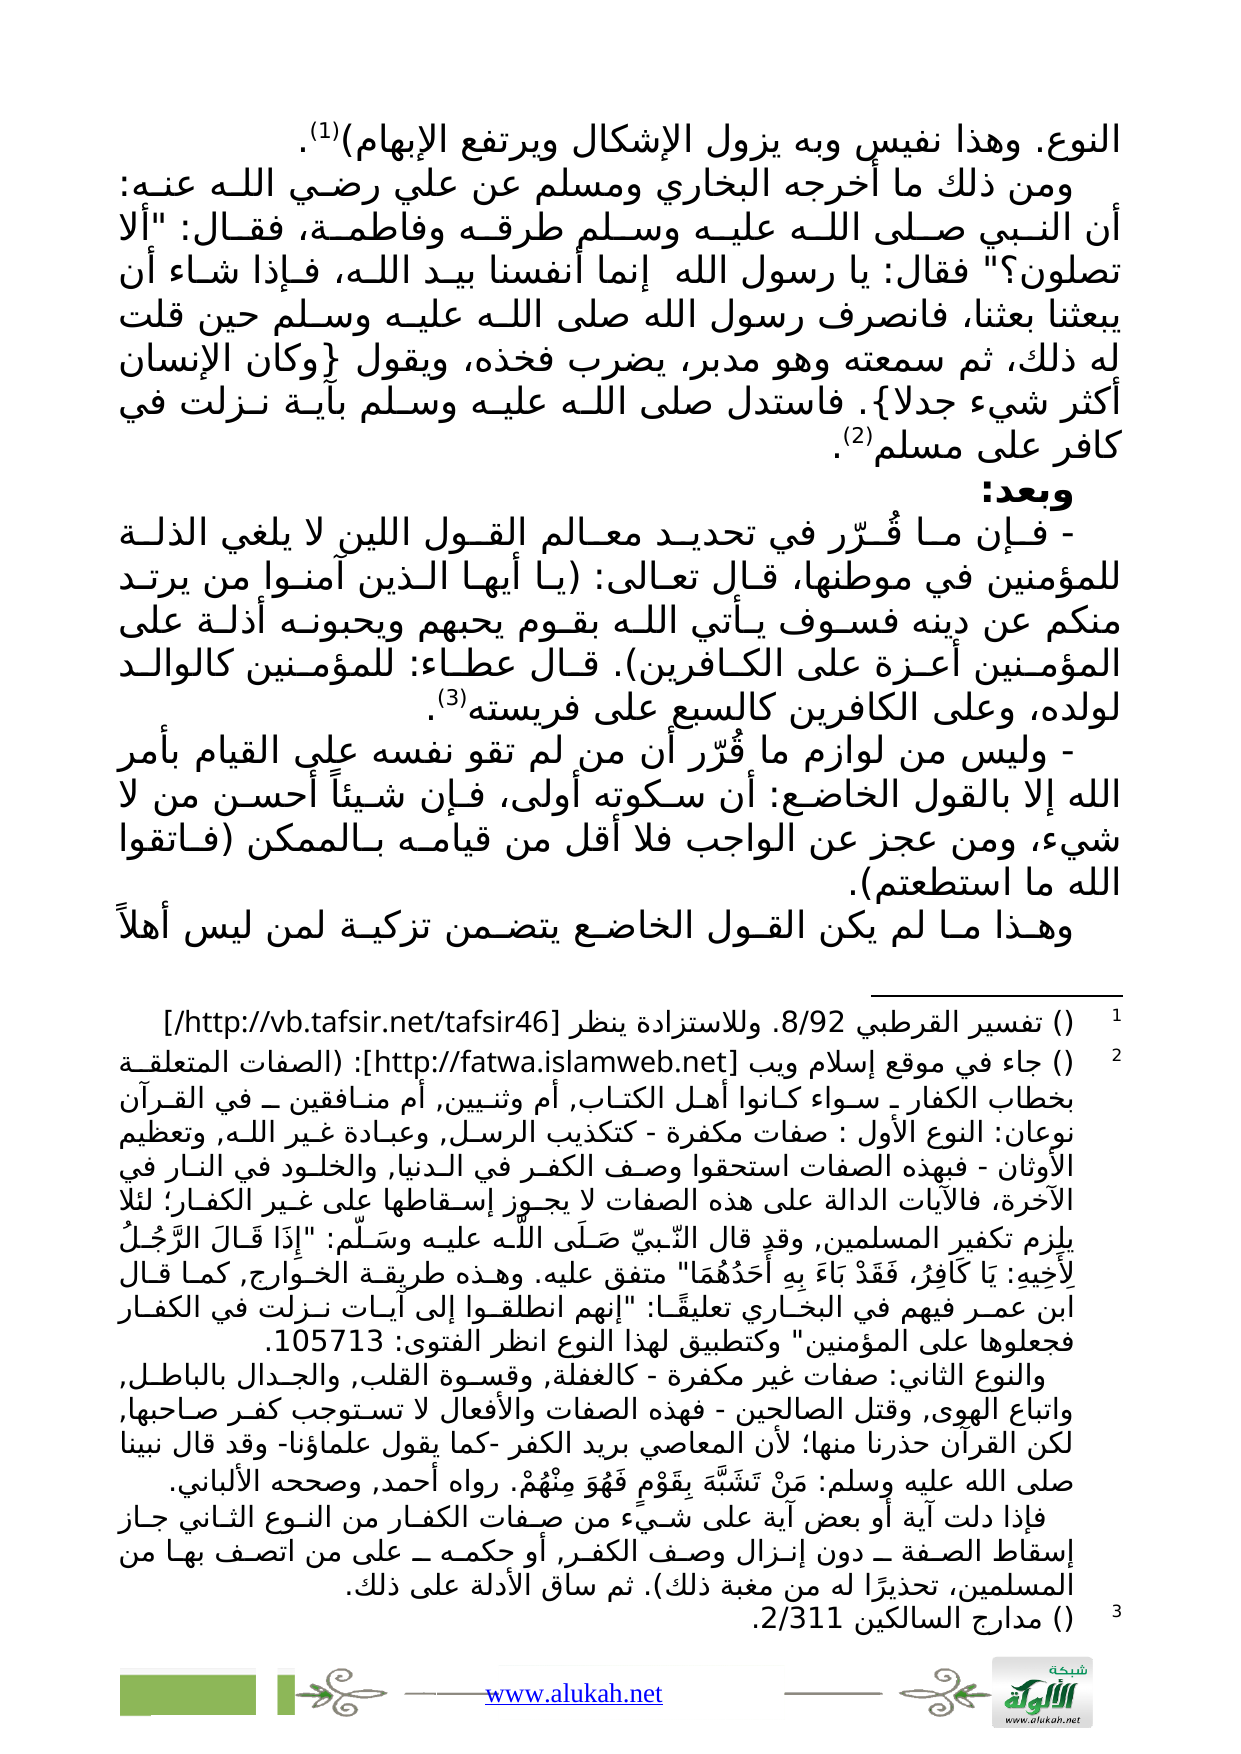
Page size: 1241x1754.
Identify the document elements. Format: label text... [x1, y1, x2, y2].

picture [118, 1653, 1094, 1736]
text ومن ذلك ما أخرجه البخاري ومسلم عن علي رضي الله عنه: أن النبي صلى الله عليه وسلم طرقه وفاطمة، فقال: "ألا تصلون؟" فقال: يا رسول الله ‍ إنما أنفسنا بيد الله، فإذا شاء أن يبعثنا بعثنا، فانصرف رسول الله صلى الله عليه وسلم حين قلت له ذلك، ثم سمعته وهو مدبر، يضرب فخذه، ويقول {وكان الإنسان أكثر شيء جدلا}. فاستدل صلى الله عليه وسلم بآية نزلت في كافر على مسلم(). [118, 162, 1122, 467]
text وهذا ما لم يكن القول الخاضع يتضمن تزكية لمن ليس أهلاً للتزكية أو يتضمن تغريراً بالمستمع.. [118, 904, 1122, 947]
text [118, 118, 1122, 162]
text - وليس من لوازم ما قُرّر أن من لم تقو نفسه على القيام بأمر الله إلا بالقول الخاضع: أن سكوته أولى، فإن شيئاً أحسن من لا شيء، ومن عجز عن الواجب فلا أقل من قيامه بالممكن (فاتقوا الله ما استطعتم). [118, 729, 1122, 904]
picture [437, 1670, 725, 1725]
text وبعد: [118, 467, 1122, 511]
text - فإن ما قُرّر في تحديد معالم القول اللين لا يلغي الذلة للمؤمنين في موطنها، قال تعالى: (يا أيها الذين آمنوا من يرتد منكم عن دينه فسوف يأتي الله بقوم يحبهم ويحبونه أذلة على المؤمنين أعزة على الكافرين). قال عطاء: للمؤمنين كالوالد لولده، وعلى الكافرين كالسبع على فريسته(). [118, 511, 1122, 729]
